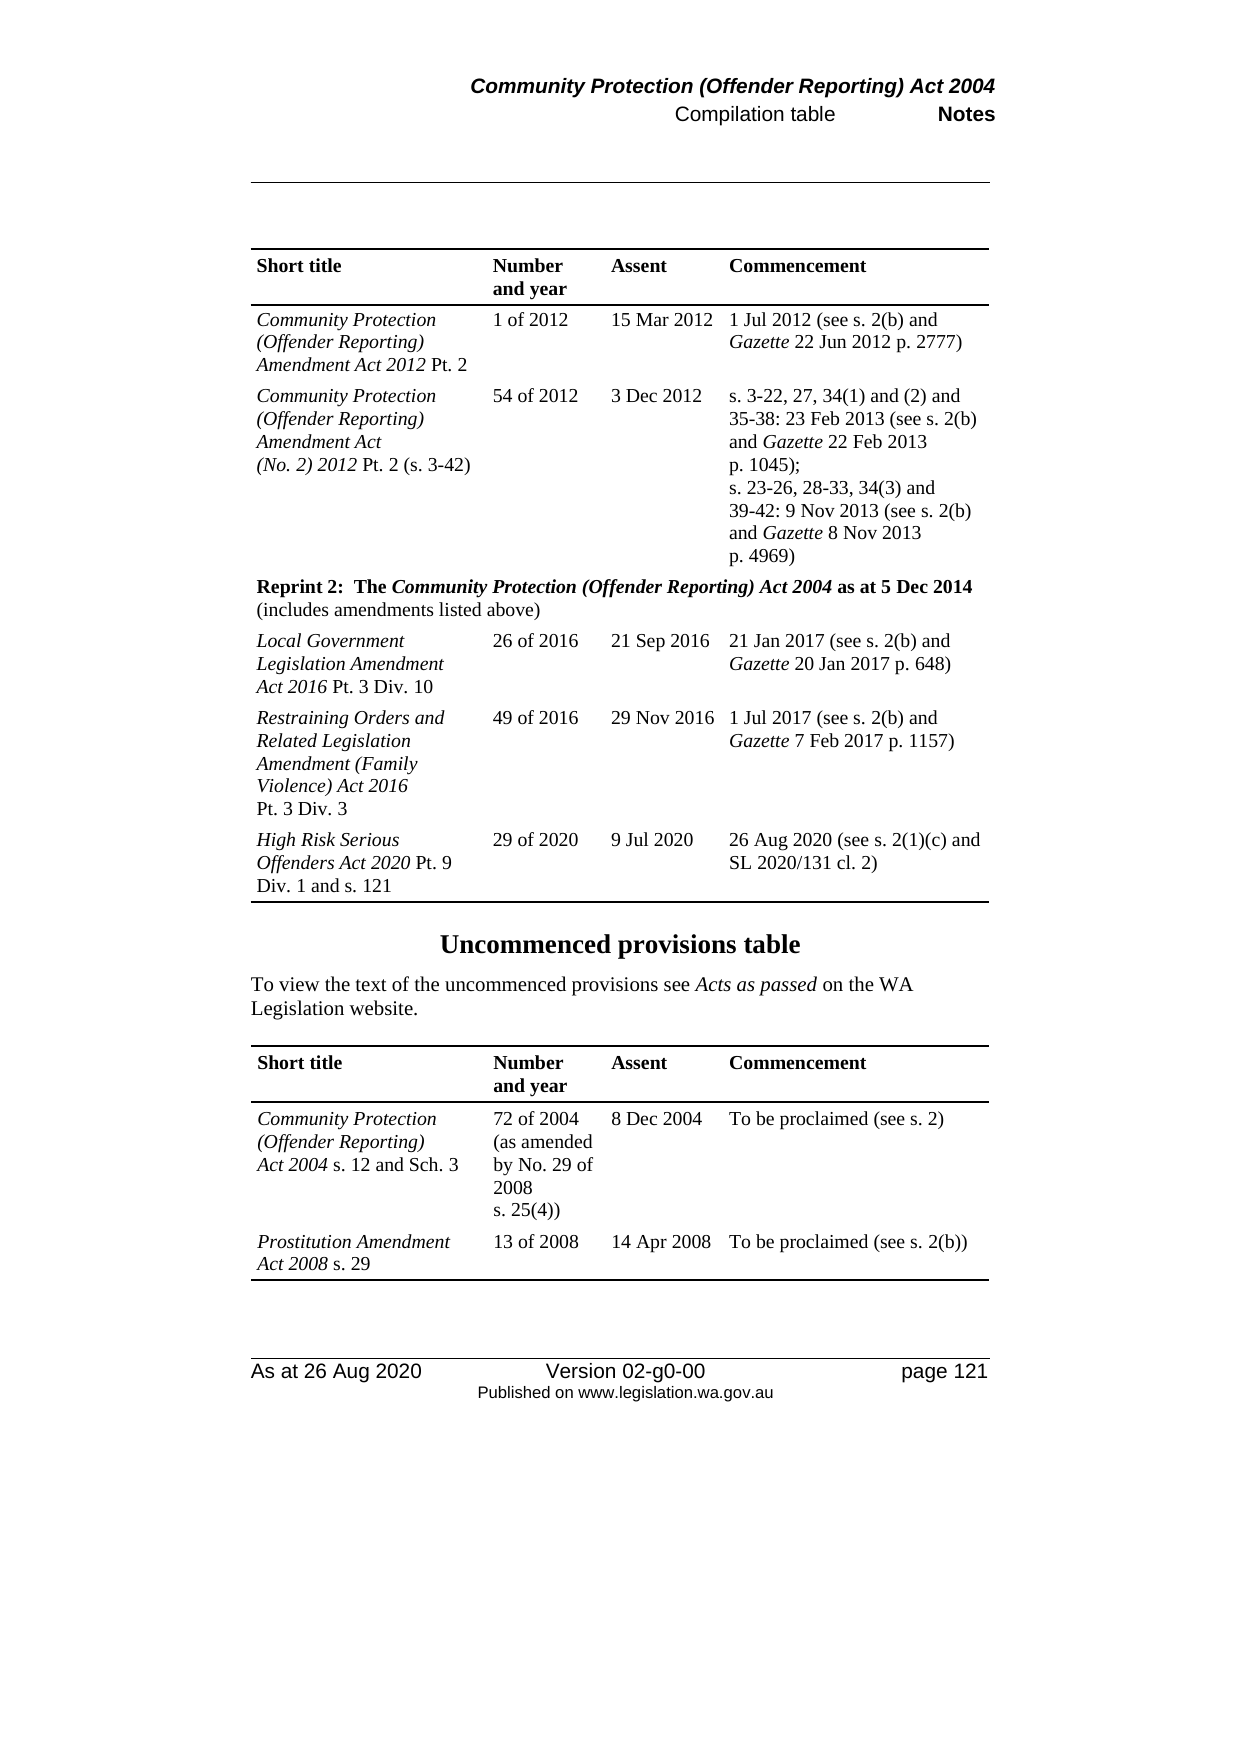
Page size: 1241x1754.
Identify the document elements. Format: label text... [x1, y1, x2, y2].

table_cell To be proclaimed (see s. 2) [723, 1103, 989, 1225]
table_cell 13 of 2008 [487, 1225, 605, 1279]
table_cell 21 Sep 2016 [605, 625, 723, 702]
table_cell 26 of 2016 [487, 625, 605, 702]
table_cell Reprint 2: The Community Protection (Offender Reporting) Act 2004 as at 5 Dec 2014 (includes amendments listed above) [251, 571, 989, 625]
table_cell 26 Aug 2020 (see s. 2(1)(c) and SL 2020/131 cl. 2) [723, 824, 989, 901]
table_header Short title [251, 1047, 487, 1101]
table_header Number and year [487, 1047, 605, 1101]
table_cell Community Protection (Offender Reporting) Act 2004 s. 12 and Sch. 3 [251, 1103, 487, 1225]
table_cell s. 3-22, 27, 34(1) and (2) and 35-38: 23 Feb 2013 (see s. 2(b) and Gazette 22 Feb 2013 p. 1045); s. 23-26, 28-33, 34(3) and 39-42: 9 Nov 2013 (see s. 2(b) and Gazette 8 Nov 2013 p. 4969) [723, 380, 989, 571]
table_cell 3 Dec 2012 [605, 380, 723, 571]
table_cell High Risk Serious Offenders Act 2020 Pt. 9 Div. 1 and s. 121 [251, 824, 487, 901]
table_cell 1 of 2012 [487, 306, 605, 380]
table_cell 8 Dec 2004 [605, 1103, 723, 1225]
text To view the text of the uncommenced provisions see Acts as passed on the WA Legislation website. [251, 972, 990, 1020]
table_cell To be proclaimed (see s. 2(b)) [723, 1225, 989, 1279]
table_cell 1 Jul 2017 (see s. 2(b) and Gazette 7 Feb 2017 p. 1157) [723, 702, 989, 824]
table_header Commencement [723, 250, 989, 303]
table_cell 29 of 2020 [487, 824, 605, 901]
table_header Number and year [487, 250, 605, 303]
table_header Assent [605, 1047, 723, 1101]
table_cell 1 Jul 2012 (see s. 2(b) and Gazette 22 Jun 2012 p. 2777) [723, 306, 989, 380]
table_cell Restraining Orders and Related Legislation Amendment (Family Violence) Act 2016 Pt. 3 Div. 3 [251, 702, 487, 824]
table_header Short title [251, 250, 487, 303]
table_cell Local Government Legislation Amendment Act 2016 Pt. 3 Div. 10 [251, 625, 487, 702]
table_cell 72 of 2004 (as amended by No. 29 of 2008 s. 25(4)) [487, 1103, 605, 1225]
table_cell 9 Jul 2020 [605, 824, 723, 901]
table_header Assent [605, 250, 723, 303]
subtitle Uncommenced provisions table [251, 928, 990, 959]
table_cell 21 Jan 2017 (see s. 2(b) and Gazette 20 Jan 2017 p. 648) [723, 625, 989, 702]
table_cell Prostitution Amendment Act 2008 s. 29 [251, 1225, 487, 1279]
table_header Commencement [723, 1047, 989, 1101]
table_cell 49 of 2016 [487, 702, 605, 824]
table_cell Community Protection (Offender Reporting) Amendment Act (No. 2) 2012 Pt. 2 (s. 3-42) [251, 380, 487, 571]
table_cell Community Protection (Offender Reporting) Amendment Act 2012 Pt. 2 [251, 306, 487, 380]
table_cell 54 of 2012 [487, 380, 605, 571]
table_cell 15 Mar 2012 [605, 306, 723, 380]
table_cell 29 Nov 2016 [605, 702, 723, 824]
table_cell 14 Apr 2008 [605, 1225, 723, 1279]
